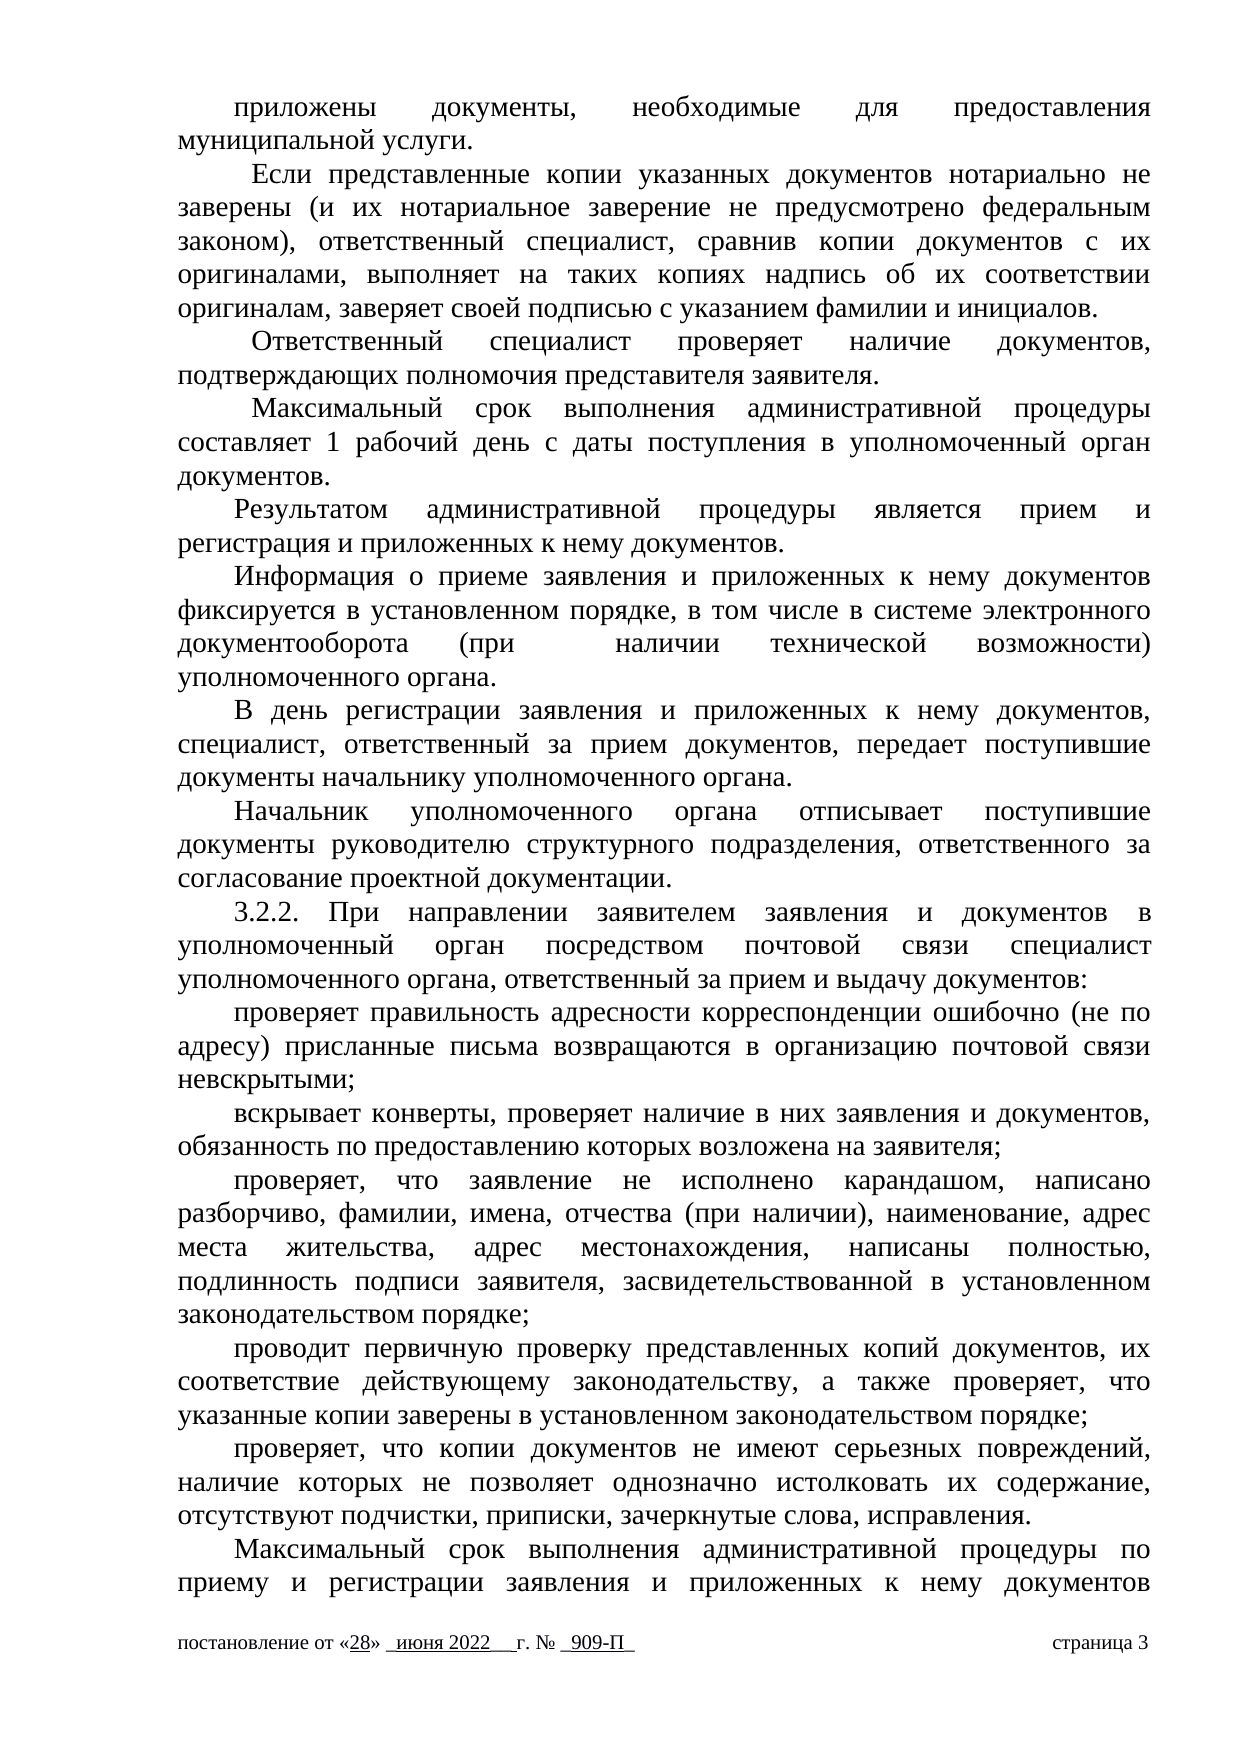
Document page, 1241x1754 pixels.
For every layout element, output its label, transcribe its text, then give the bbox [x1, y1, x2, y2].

text Информация о приеме заявления и приложенных к нему документов фиксируется в установленном порядке, в том числе в системе электронного документооборота (при наличии технической возможности) уполномоченного органа. [177, 558, 1152, 692]
text Если представленные копии указанных документов нотариально не заверены (и их нотариальное заверение не предусмотрено федеральным законом), ответственный специалист, сравнив копии документов с их оригиналами, выполняет на таких копиях надпись об их соответствии оригиналам, заверяет своей подписью с указанием фамилии и инициалов. [177, 156, 1152, 323]
text Начальник уполномоченного органа отписывает поступившие документы руководителю структурного подразделения, ответственного за согласование проектной документации. [177, 793, 1152, 894]
text В день регистрации заявления и приложенных к нему документов, специалист, ответственный за прием документов, передает поступившие документы начальнику уполномоченного органа. [177, 692, 1152, 793]
text Максимальный срок выполнения административной процедуры составляет 1 рабочий день с даты поступления в уполномоченный орган документов. [177, 391, 1152, 491]
text Результатом административной процедуры является прием и регистрация и приложенных к нему документов. [177, 491, 1152, 558]
text проводит первичную проверку представленных копий документов, их соответствие действующему законодательству, а также проверяет, что указанные копии заверены в установленном законодательством порядке; [177, 1330, 1152, 1430]
text проверяет правильность адресности корреспонденции ошибочно (не по адресу) присланные письма возвращаются в организацию почтовой связи невскрытыми; [177, 994, 1152, 1095]
text проверяет, что заявление не исполнено карандашом, написано разборчиво, фамилии, имена, отчества (при наличии), наименование, адрес места жительства, адрес местонахождения, написаны полностью, подлинность подписи заявителя, засвидетельствованной в установленном законодательством порядке; [177, 1162, 1152, 1330]
text Ответственный специалист проверяет наличие документов, подтверждающих полномочия представителя заявителя. [177, 323, 1152, 391]
text приложены документы, необходимые для предоставления муниципальной услуги. [177, 89, 1152, 156]
text вскрывает конверты, проверяет наличие в них заявления и документов, обязанность по предоставлению которых возложена на заявителя; [177, 1095, 1152, 1162]
text 3.2.2. При направлении заявителем заявления и документов в уполномоченный орган посредством почтовой связи специалист уполномоченного органа, ответственный за прием и выдачу документов: [177, 894, 1152, 994]
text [177, 1531, 1152, 1598]
text проверяет, что копии документов не имеют серьезных повреждений, наличие которых не позволяет однозначно истолковать их содержание, отсутствуют подчистки, приписки, зачеркнутые слова, исправления. [177, 1430, 1152, 1531]
